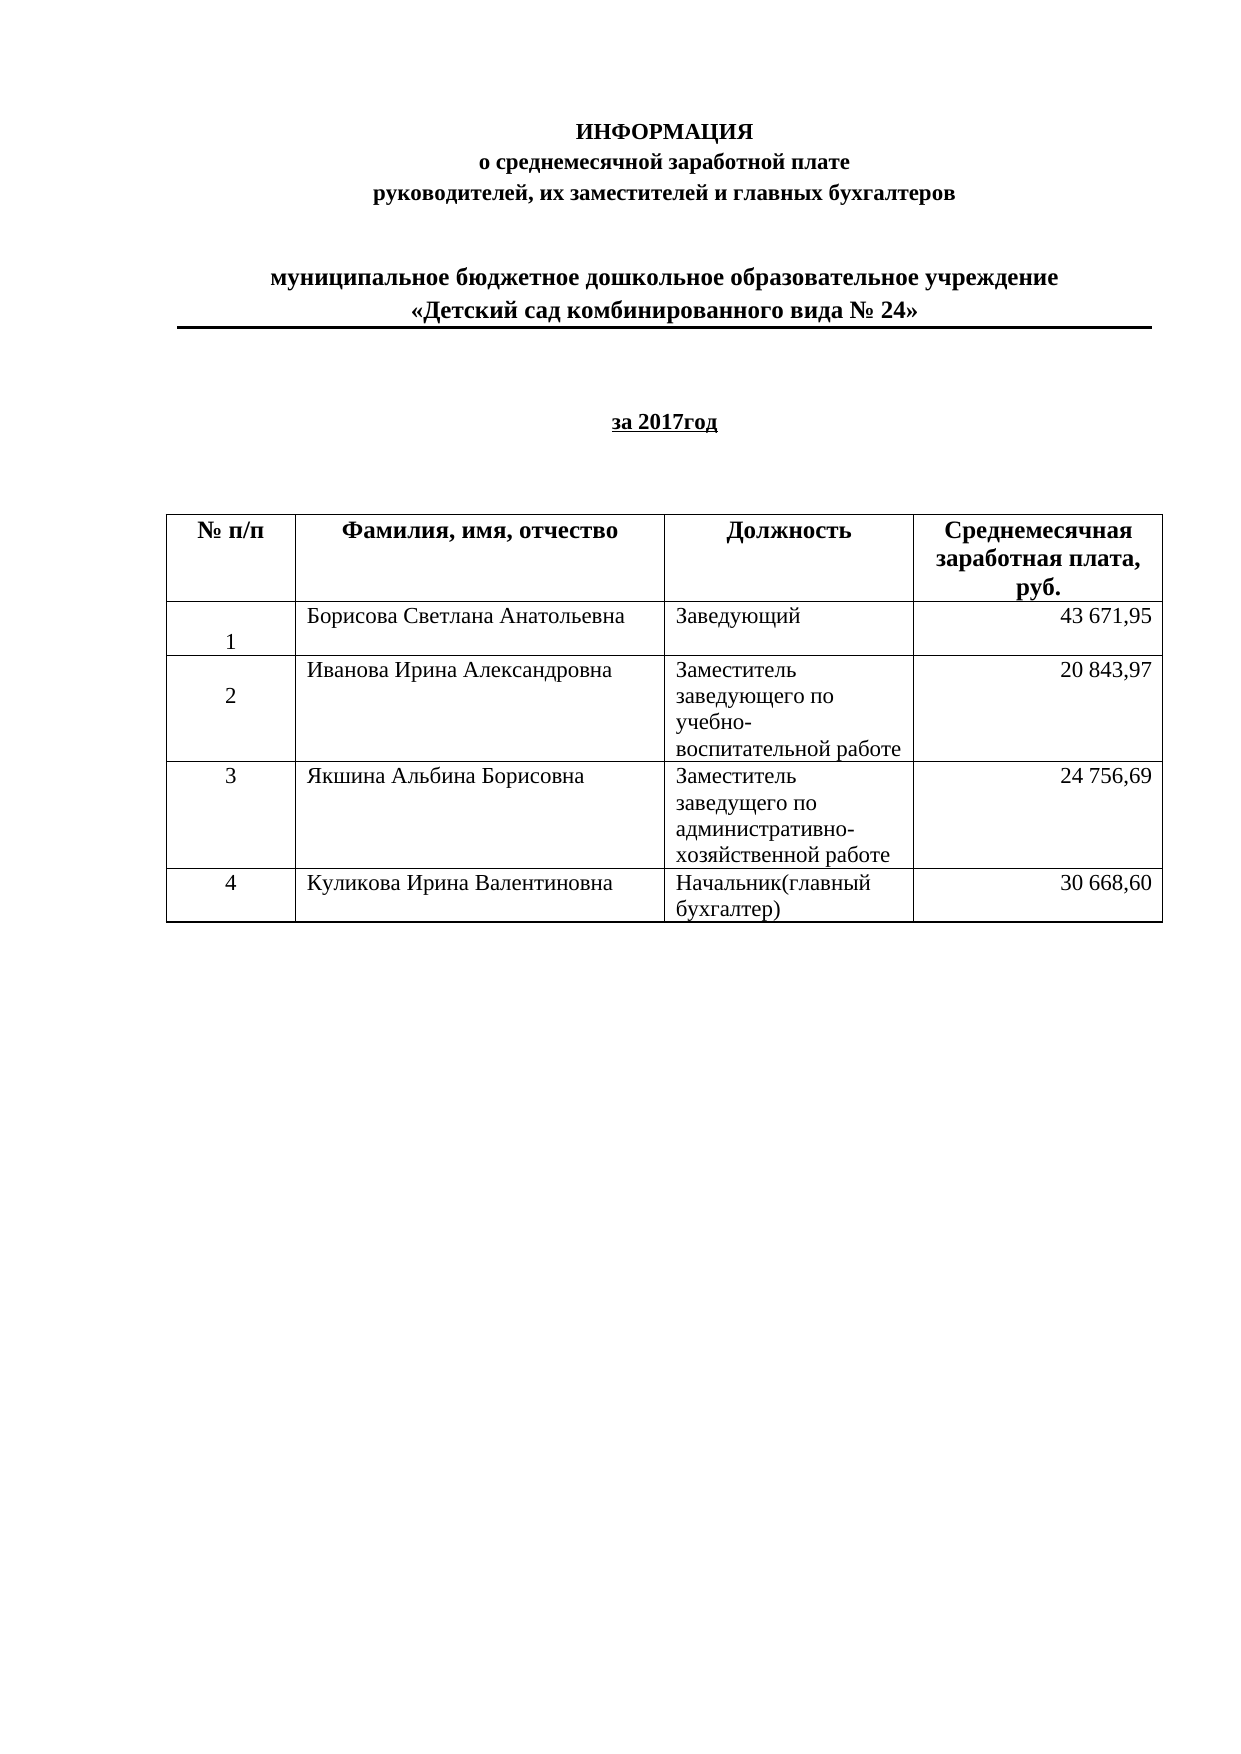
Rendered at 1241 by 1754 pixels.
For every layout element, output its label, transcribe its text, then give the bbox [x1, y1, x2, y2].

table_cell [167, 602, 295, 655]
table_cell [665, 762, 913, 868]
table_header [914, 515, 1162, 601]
text за 2017год [177, 408, 1152, 434]
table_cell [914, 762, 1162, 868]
text муниципальное бюджетное дошкольное образовательное учреждение «Детский сад комбинированного вида № 24» [177, 262, 1152, 326]
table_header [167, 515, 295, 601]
text ИНФОРМАЦИЯ [177, 118, 1152, 144]
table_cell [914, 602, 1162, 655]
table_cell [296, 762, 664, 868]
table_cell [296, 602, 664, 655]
text о среднемесячной заработной плате [177, 148, 1152, 175]
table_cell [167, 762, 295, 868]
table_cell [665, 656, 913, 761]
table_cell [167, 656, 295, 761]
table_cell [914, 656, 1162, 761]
text руководителей, их заместителей и главных бухгалтеров [177, 178, 1152, 205]
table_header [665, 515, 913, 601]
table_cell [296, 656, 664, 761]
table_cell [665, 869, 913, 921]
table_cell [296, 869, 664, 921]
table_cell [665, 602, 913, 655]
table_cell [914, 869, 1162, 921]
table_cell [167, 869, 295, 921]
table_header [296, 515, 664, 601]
